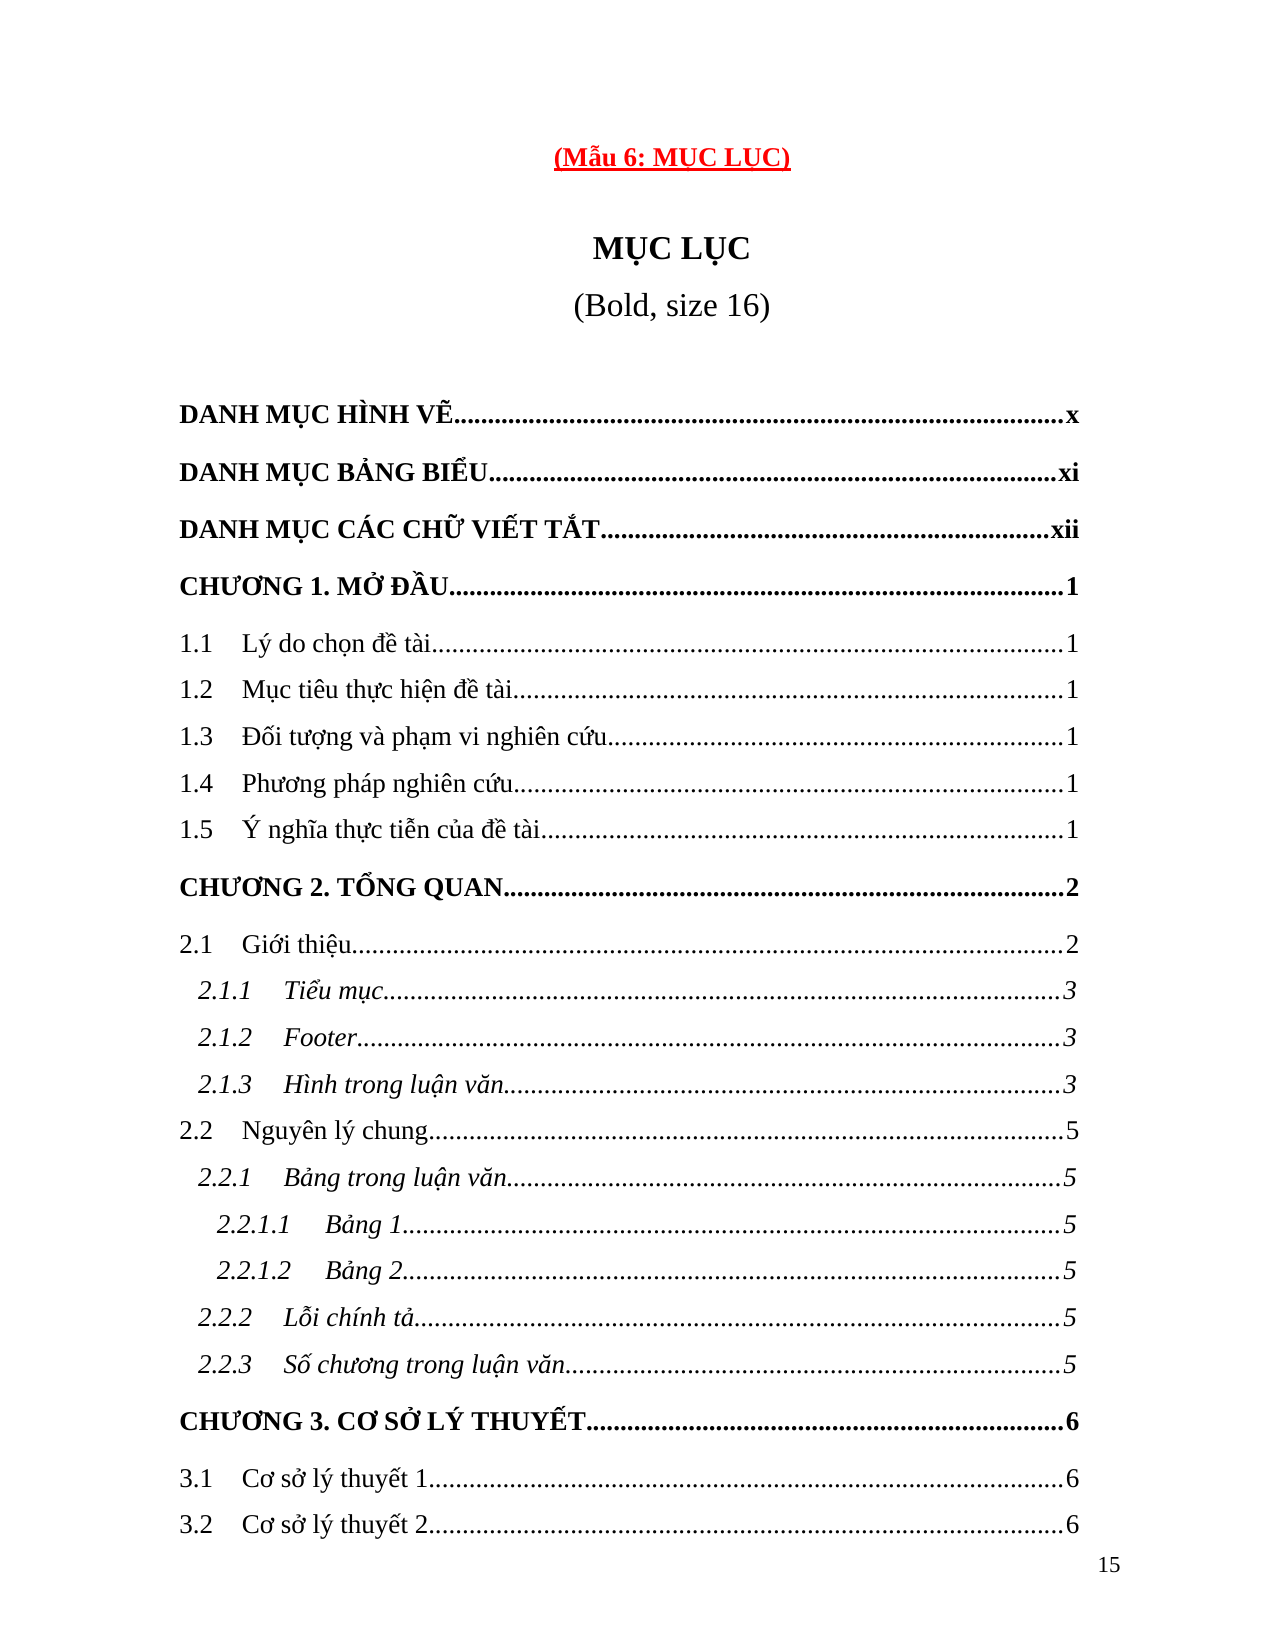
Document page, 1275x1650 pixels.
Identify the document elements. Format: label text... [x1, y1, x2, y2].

text 3.2 Cơ sở lý thuyết 2 6 [179, 1509, 1164, 1540]
text (Mẫu 6: MỤC LỤC) [179, 141, 1164, 172]
text 2.2.3 Số chương trong luận văn 5 [198, 1348, 1164, 1379]
text 2.1.2 Footer 3 [198, 1021, 1164, 1052]
text 3.1 Cơ sở lý thuyết 1 6 [179, 1462, 1164, 1493]
text DANH MỤC BẢNG BIỂU xi [179, 456, 1164, 487]
text 1.4 Phương pháp nghiên cứu 1 [179, 767, 1164, 798]
text 2.2.1.2 Bảng 2 5 [217, 1254, 1164, 1286]
text 2.1.3 Hình trong luận văn 3 [198, 1068, 1164, 1099]
text 2.1.1 Tiểu mục 3 [198, 974, 1164, 1006]
title MỤC LỤC [179, 228, 1164, 266]
text 2.1 Giới thiệu 2 [179, 928, 1164, 959]
text DANH MỤC CÁC CHỮ VIẾT TẮT xii [179, 513, 1164, 544]
text 1.3 Đối tượng và phạm vi nghiên cứu 1 [179, 720, 1164, 751]
text 2.2.1 Bảng trong luận văn 5 [198, 1161, 1164, 1192]
text CHƯƠNG 1. MỞ ĐẦU 1 [179, 570, 1164, 601]
text DANH MỤC HÌNH VẼ x [179, 399, 1164, 430]
text 1.1 Lý do chọn đề tài 1 [179, 627, 1164, 658]
text 2.2.2 Lỗi chính tả 5 [198, 1301, 1164, 1332]
text 2.2.1.1 Bảng 1 5 [217, 1208, 1164, 1239]
text (Bold, size 16) [179, 286, 1164, 324]
text 1.2 Mục tiêu thực hiện đề tài 1 [179, 674, 1164, 705]
text CHƯƠNG 3. CƠ SỞ LÝ THUYẾT 6 [179, 1405, 1164, 1436]
text 2.2 Nguyên lý chung 5 [179, 1114, 1164, 1146]
text 1.5 Ý nghĩa thực tiễn của đề tài 1 [179, 814, 1164, 845]
text CHƯƠNG 2. TỔNG QUAN 2 [179, 871, 1164, 902]
